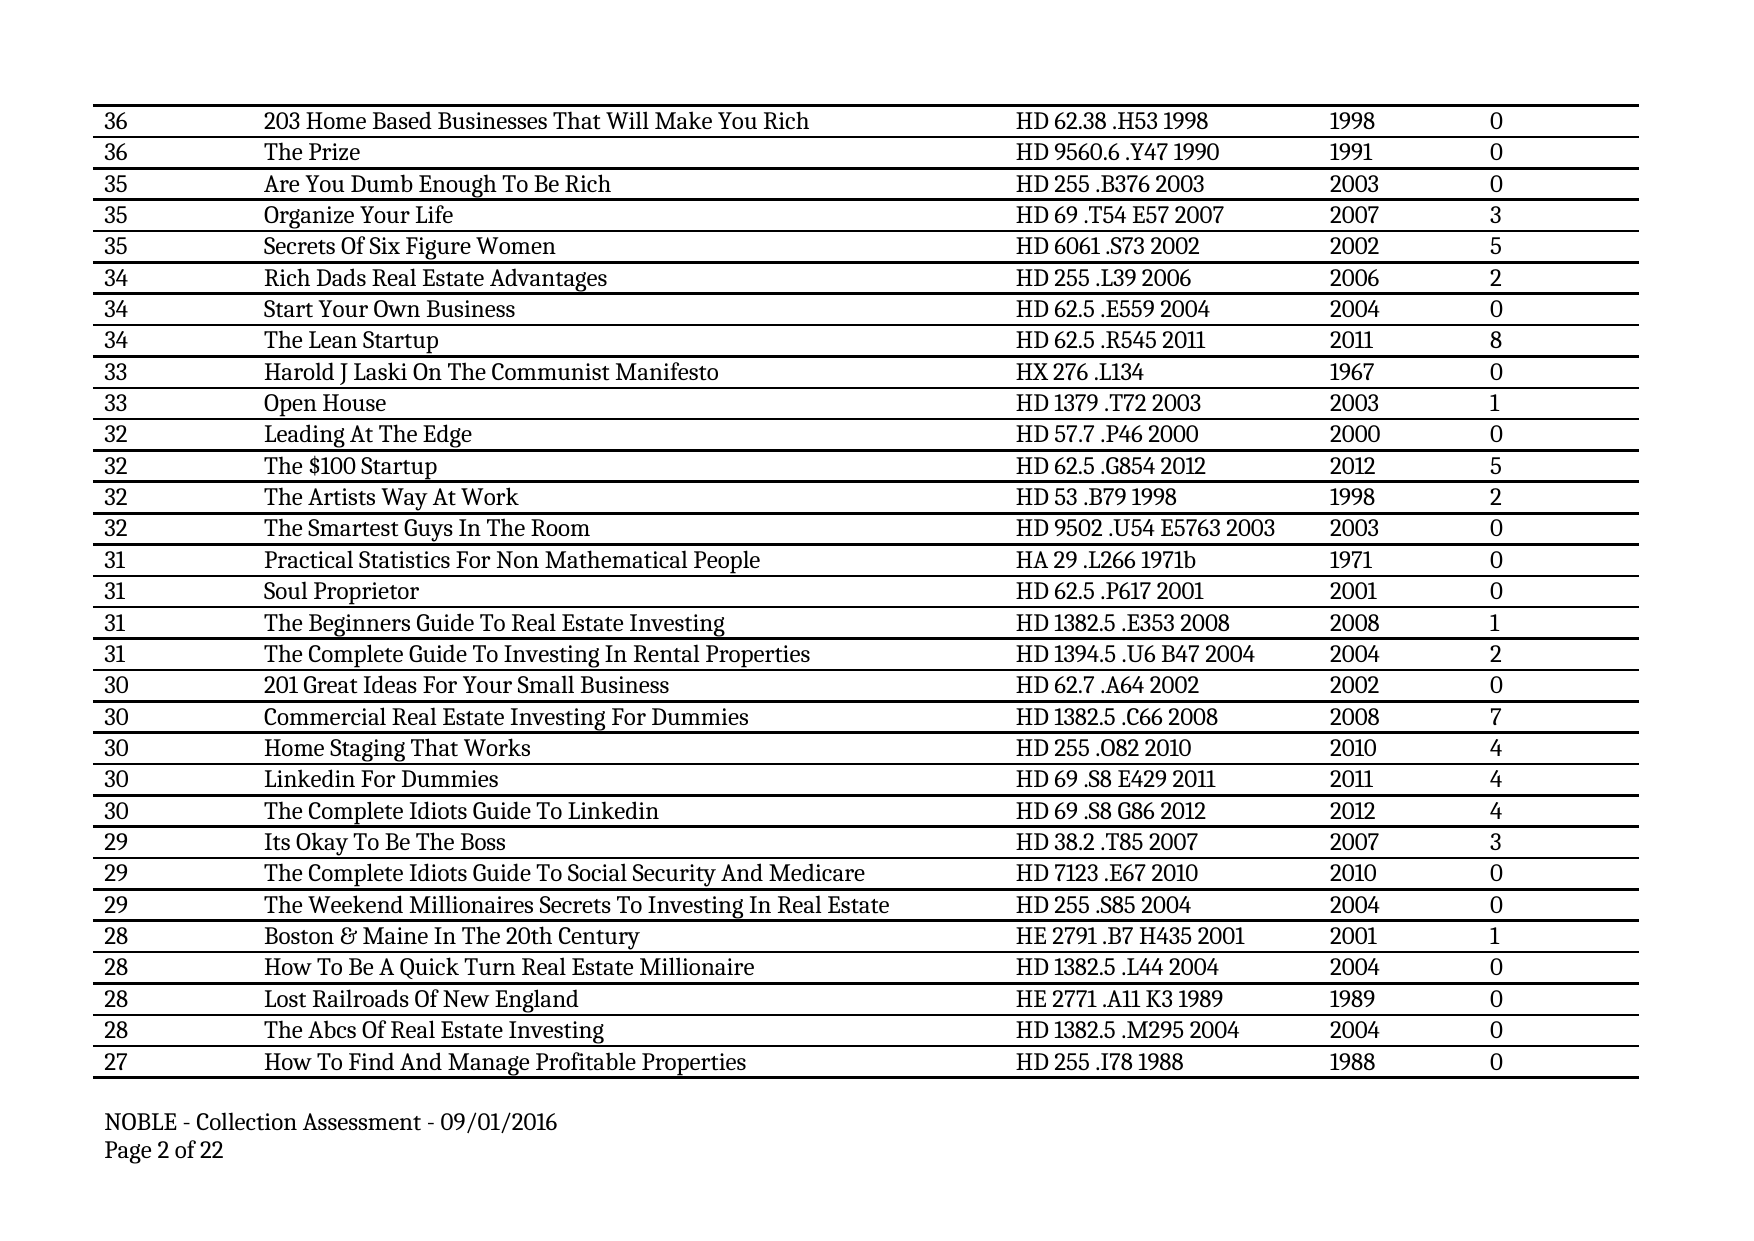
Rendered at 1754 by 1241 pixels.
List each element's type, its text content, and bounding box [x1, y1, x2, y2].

table_cell The Beginners Guide To Real Estate Investing [253, 608, 999, 637]
table_cell How To Find And Manage Profitable Properties [253, 1047, 999, 1076]
table_cell 0 [1479, 671, 1638, 700]
table_cell 2 [1479, 264, 1638, 292]
table_cell HD 1382.5 .M295 2004 [999, 1016, 1319, 1045]
table_cell The Smartest Guys In The Room [253, 515, 999, 543]
table_cell 1998 [1319, 107, 1478, 136]
table_cell Its Okay To Be The Boss [253, 828, 999, 857]
table_cell 1 [1479, 922, 1638, 951]
table_cell 30 [93, 765, 253, 794]
table_cell 30 [93, 734, 253, 763]
table_cell HD 1394.5 .U6 B47 2004 [999, 640, 1319, 668]
table_cell HE 2771 .A11 K3 1989 [999, 985, 1319, 1013]
table_cell 2004 [1319, 640, 1478, 668]
table_cell 29 [93, 859, 253, 888]
table_cell 0 [1479, 170, 1638, 198]
table_cell 2010 [1319, 859, 1478, 888]
table_cell 2001 [1319, 922, 1478, 951]
table_cell 28 [93, 953, 253, 982]
table_cell 201 Great Ideas For Your Small Business [253, 671, 999, 700]
table_cell 3 [1479, 201, 1638, 229]
table_cell Commercial Real Estate Investing For Dummies [253, 703, 999, 731]
table_cell 1971 [1319, 546, 1478, 574]
table_cell HD 255 .S85 2004 [999, 891, 1319, 919]
table_cell 30 [93, 671, 253, 700]
table_cell 32 [93, 483, 253, 512]
table_cell 31 [93, 640, 253, 668]
table_cell 3 [1479, 828, 1638, 857]
table_cell 2003 [1319, 170, 1478, 198]
table_cell 29 [93, 828, 253, 857]
table_cell 35 [93, 232, 253, 261]
table_cell 2011 [1319, 765, 1478, 794]
table_cell The Artists Way At Work [253, 483, 999, 512]
table_cell 34 [93, 326, 253, 355]
table_cell 28 [93, 1016, 253, 1045]
table_cell 1988 [1319, 1047, 1478, 1076]
table_cell 34 [93, 264, 253, 292]
table_cell HD 62.38 .H53 1998 [999, 107, 1319, 136]
table_cell Harold J Laski On The Communist Manifesto [253, 358, 999, 386]
table_cell Rich Dads Real Estate Advantages [253, 264, 999, 292]
table_cell HD 69 .S8 G86 2012 [999, 797, 1319, 825]
table_cell Soul Proprietor [253, 577, 999, 606]
table_cell 2004 [1319, 1016, 1478, 1045]
table_cell Linkedin For Dummies [253, 765, 999, 794]
table_cell 2003 [1319, 389, 1478, 418]
table_cell 8 [1479, 326, 1638, 355]
table_cell HD 255 .I78 1988 [999, 1047, 1319, 1076]
table_cell The Complete Idiots Guide To Linkedin [253, 797, 999, 825]
table_cell HD 62.5 .G854 2012 [999, 452, 1319, 480]
table_cell Are You Dumb Enough To Be Rich [253, 170, 999, 198]
table_cell 2012 [1319, 452, 1478, 480]
table_cell 1989 [1319, 985, 1478, 1013]
table_cell 32 [93, 515, 253, 543]
table_cell 34 [93, 295, 253, 324]
table_cell 2 [1479, 640, 1638, 668]
table_cell The Abcs Of Real Estate Investing [253, 1016, 999, 1045]
table_cell 0 [1479, 1016, 1638, 1045]
table_cell HD 62.5 .P617 2001 [999, 577, 1319, 606]
table_cell HD 1382.5 .L44 2004 [999, 953, 1319, 982]
table_cell HD 7123 .E67 2010 [999, 859, 1319, 888]
table_cell HD 62.5 .E559 2004 [999, 295, 1319, 324]
table_cell 1 [1479, 389, 1638, 418]
table_cell 2012 [1319, 797, 1478, 825]
table_cell 1998 [1319, 483, 1478, 512]
table_cell 33 [93, 389, 253, 418]
table_cell 28 [93, 922, 253, 951]
table_cell 2004 [1319, 891, 1478, 919]
table_cell 0 [1479, 953, 1638, 982]
table_cell HA 29 .L266 1971b [999, 546, 1319, 574]
table_cell The Weekend Millionaires Secrets To Investing In Real Estate [253, 891, 999, 919]
table_cell HD 57.7 .P46 2000 [999, 420, 1319, 449]
table_cell The Prize [253, 138, 999, 167]
table_cell 2004 [1319, 953, 1478, 982]
table_cell 2011 [1319, 326, 1478, 355]
table_cell Organize Your Life [253, 201, 999, 229]
table_cell Boston & Maine In The 20th Century [253, 922, 999, 951]
table_cell Home Staging That Works [253, 734, 999, 763]
table_cell The Lean Startup [253, 326, 999, 355]
table_cell How To Be A Quick Turn Real Estate Millionaire [253, 953, 999, 982]
table_cell 31 [93, 546, 253, 574]
table_cell 203 Home Based Businesses That Will Make You Rich [253, 107, 999, 136]
table_cell 2 [1479, 483, 1638, 512]
table_cell Start Your Own Business [253, 295, 999, 324]
table_cell Secrets Of Six Figure Women [253, 232, 999, 261]
table_cell HD 255 .O82 2010 [999, 734, 1319, 763]
table_cell 35 [93, 201, 253, 229]
table_cell HD 69 .S8 E429 2011 [999, 765, 1319, 794]
table_cell Lost Railroads Of New England [253, 985, 999, 1013]
table_cell HD 255 .B376 2003 [999, 170, 1319, 198]
table_cell The $100 Startup [253, 452, 999, 480]
table_cell 35 [93, 170, 253, 198]
table_cell 1991 [1319, 138, 1478, 167]
table_cell 2002 [1319, 232, 1478, 261]
table_cell HD 53 .B79 1998 [999, 483, 1319, 512]
table_cell 0 [1479, 1047, 1638, 1076]
table_cell 7 [1479, 703, 1638, 731]
table_cell HD 62.7 .A64 2002 [999, 671, 1319, 700]
table_cell HD 1379 .T72 2003 [999, 389, 1319, 418]
table_cell 2008 [1319, 703, 1478, 731]
table_cell HX 276 .L134 [999, 358, 1319, 386]
table_cell HD 1382.5 .E353 2008 [999, 608, 1319, 637]
table_cell 30 [93, 703, 253, 731]
table_cell The Complete Guide To Investing In Rental Properties [253, 640, 999, 668]
table_cell HD 69 .T54 E57 2007 [999, 201, 1319, 229]
table_cell 0 [1479, 577, 1638, 606]
table_cell 2003 [1319, 515, 1478, 543]
table_cell 4 [1479, 734, 1638, 763]
table_cell 32 [93, 452, 253, 480]
table_cell 0 [1479, 546, 1638, 574]
table_cell 5 [1479, 452, 1638, 480]
table_cell HD 38.2 .T85 2007 [999, 828, 1319, 857]
table_cell 30 [93, 797, 253, 825]
table_cell Leading At The Edge [253, 420, 999, 449]
table_cell 0 [1479, 107, 1638, 136]
table_cell 0 [1479, 295, 1638, 324]
table_cell 32 [93, 420, 253, 449]
table_cell HD 62.5 .R545 2011 [999, 326, 1319, 355]
table_cell Practical Statistics For Non Mathematical People [253, 546, 999, 574]
table_cell 4 [1479, 765, 1638, 794]
table_cell HD 9560.6 .Y47 1990 [999, 138, 1319, 167]
table_cell 2007 [1319, 828, 1478, 857]
table_cell 0 [1479, 985, 1638, 1013]
table_cell 5 [1479, 232, 1638, 261]
table_cell 28 [93, 985, 253, 1013]
table_cell 2010 [1319, 734, 1478, 763]
table_cell 0 [1479, 358, 1638, 386]
table_cell 0 [1479, 859, 1638, 888]
table_cell 31 [93, 608, 253, 637]
table_cell 2002 [1319, 671, 1478, 700]
table_cell 2001 [1319, 577, 1478, 606]
table_cell 0 [1479, 515, 1638, 543]
table_cell 33 [93, 358, 253, 386]
table_cell HD 255 .L39 2006 [999, 264, 1319, 292]
table_cell 1 [1479, 608, 1638, 637]
table_cell 2007 [1319, 201, 1478, 229]
table_cell 0 [1479, 138, 1638, 167]
table_cell Open House [253, 389, 999, 418]
table_cell 29 [93, 891, 253, 919]
table_cell 2006 [1319, 264, 1478, 292]
table_cell HD 9502 .U54 E5763 2003 [999, 515, 1319, 543]
table_cell HD 6061 .S73 2002 [999, 232, 1319, 261]
table_cell HE 2791 .B7 H435 2001 [999, 922, 1319, 951]
table_cell 36 [93, 138, 253, 167]
table_cell 0 [1479, 420, 1638, 449]
table_cell 4 [1479, 797, 1638, 825]
table_cell 31 [93, 577, 253, 606]
table_cell 1967 [1319, 358, 1478, 386]
table_cell 2000 [1319, 420, 1478, 449]
table_cell 2008 [1319, 608, 1478, 637]
table_cell 27 [93, 1047, 253, 1076]
table_cell HD 1382.5 .C66 2008 [999, 703, 1319, 731]
table_cell The Complete Idiots Guide To Social Security And Medicare [253, 859, 999, 888]
table_cell 0 [1479, 891, 1638, 919]
table_cell 36 [93, 107, 253, 136]
table_cell 2004 [1319, 295, 1478, 324]
